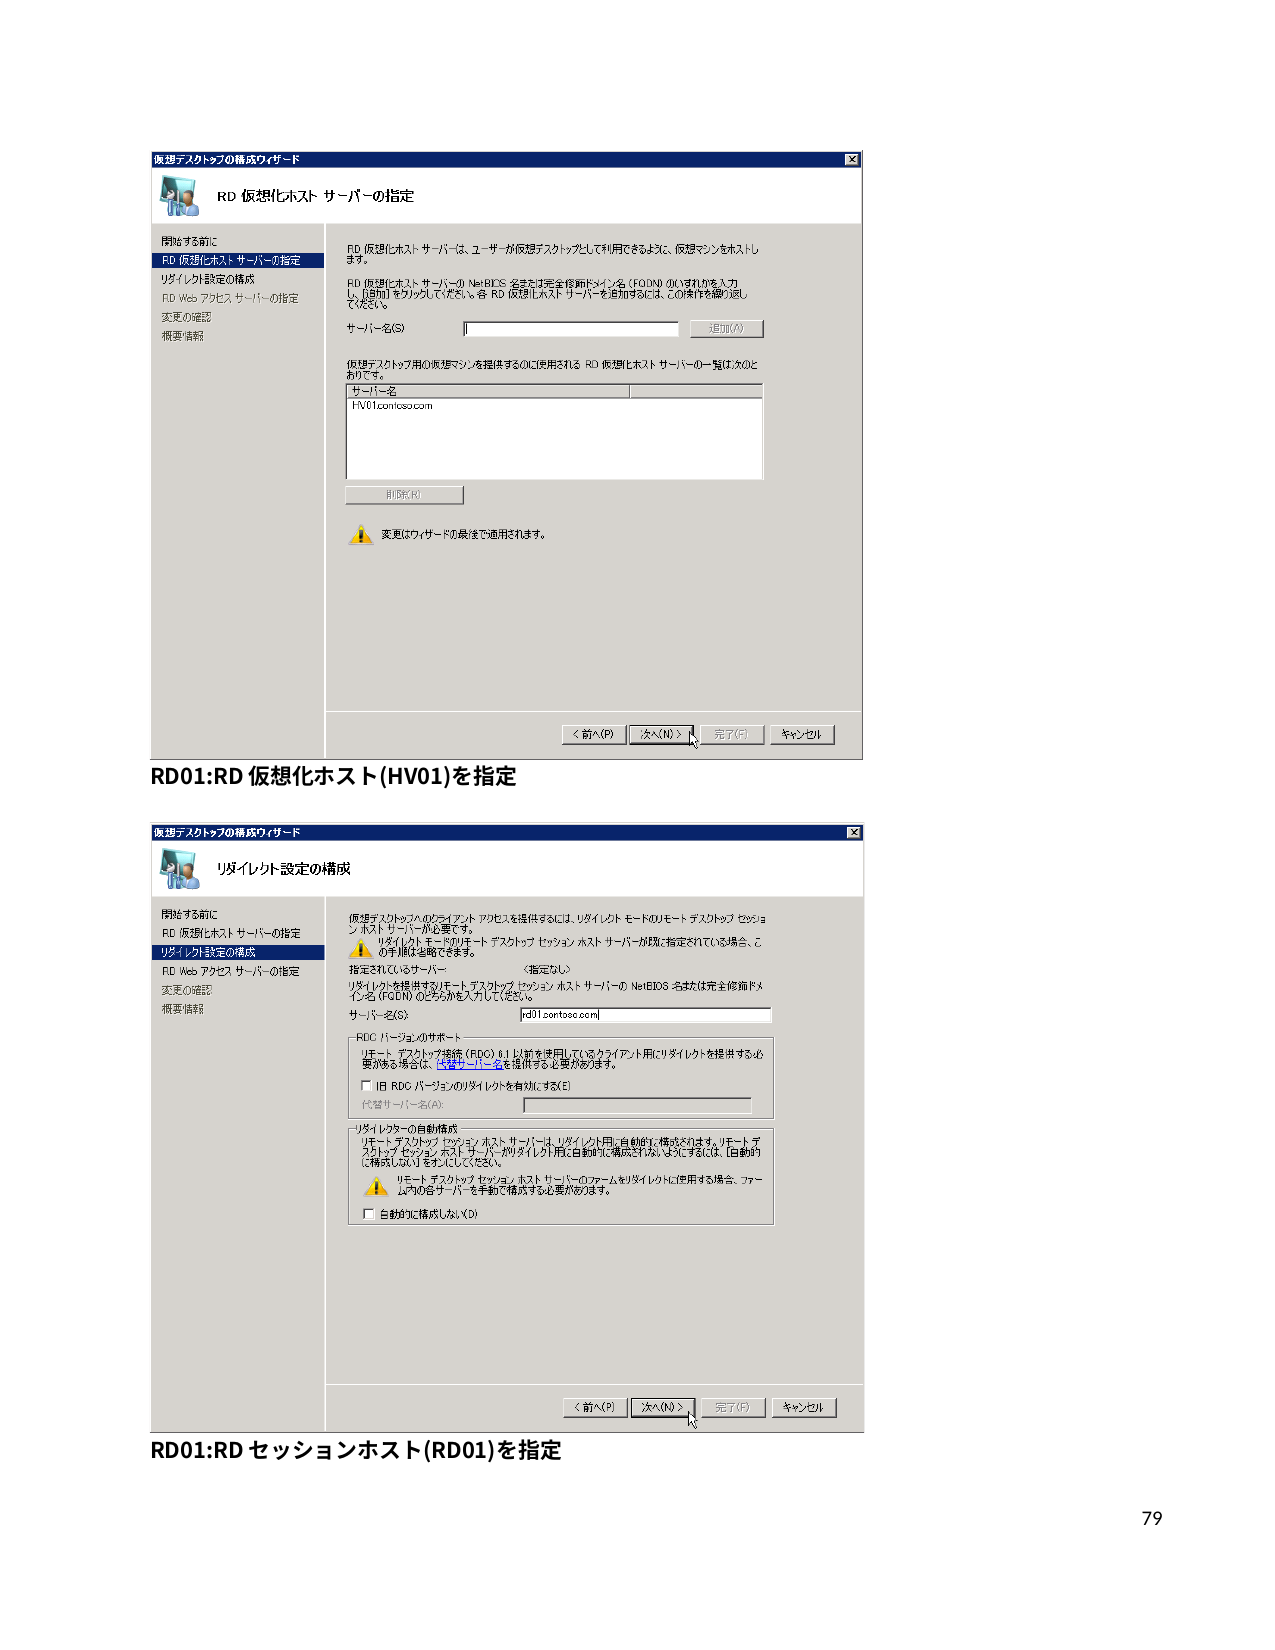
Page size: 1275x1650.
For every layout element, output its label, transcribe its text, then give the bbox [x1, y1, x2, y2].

picture [149, 822, 865, 1433]
picture [149, 150, 863, 760]
